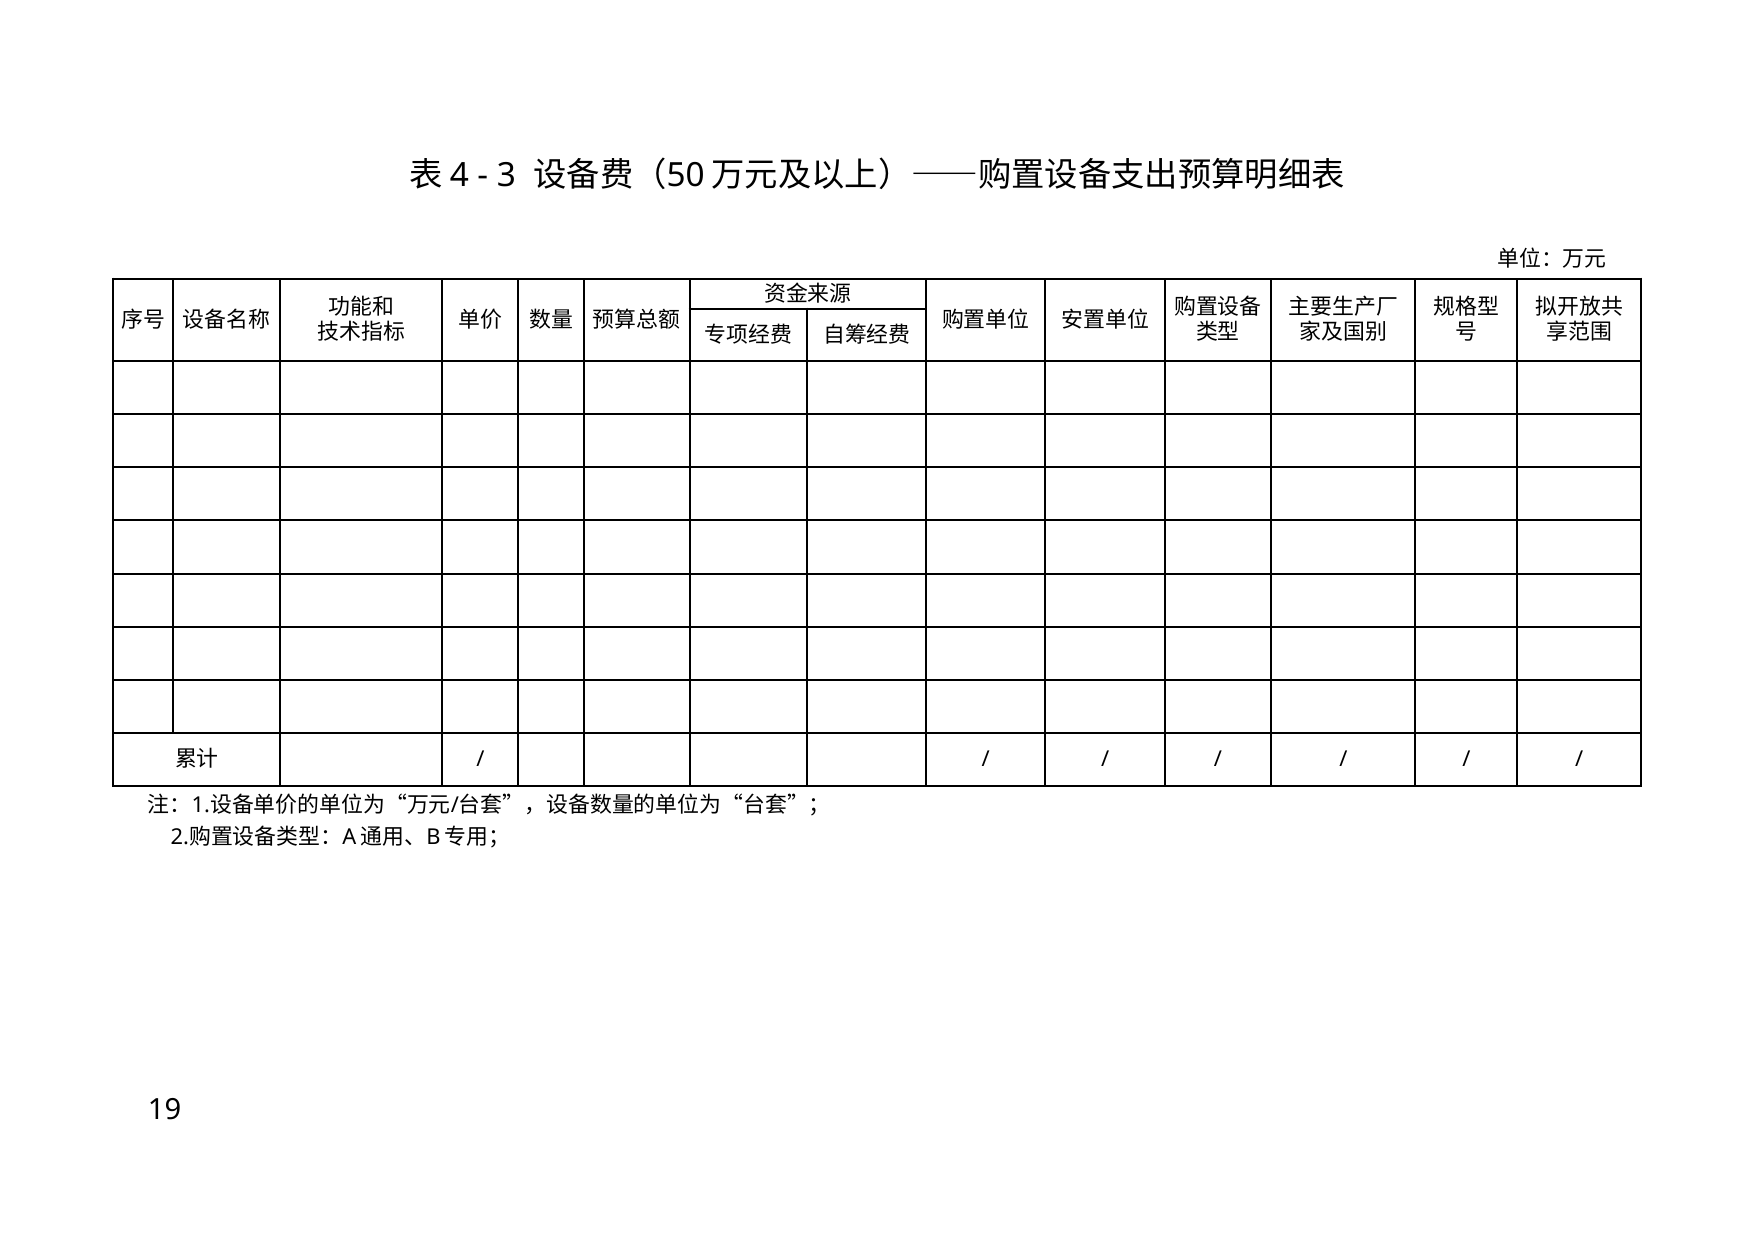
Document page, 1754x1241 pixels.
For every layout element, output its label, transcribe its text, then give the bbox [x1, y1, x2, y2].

table_cell [519, 415, 583, 466]
table_cell [585, 362, 689, 413]
table_cell [114, 681, 172, 732]
table_cell [281, 734, 441, 785]
table_cell [1416, 575, 1516, 626]
table_cell [114, 362, 172, 413]
table_cell [281, 468, 441, 519]
table_cell [1166, 681, 1270, 732]
table_header 序号 [114, 280, 172, 360]
table_cell [691, 575, 806, 626]
table_cell [927, 521, 1044, 572]
table_cell [281, 681, 441, 732]
table_cell 专项经费 [691, 310, 806, 360]
table_cell [1518, 681, 1640, 732]
table_cell [808, 415, 925, 466]
table_cell [1272, 415, 1414, 466]
table_cell / [1518, 734, 1640, 785]
table_cell [1272, 362, 1414, 413]
table_cell [443, 362, 517, 413]
table_cell [927, 575, 1044, 626]
table_cell [114, 521, 172, 572]
table_cell [519, 628, 583, 679]
table_cell [114, 575, 172, 626]
table_cell / [1416, 734, 1516, 785]
table_cell [808, 575, 925, 626]
table_cell [443, 575, 517, 626]
table_header 资金来源 [691, 280, 925, 307]
table_cell [443, 628, 517, 679]
table_cell [927, 415, 1044, 466]
table_cell [443, 468, 517, 519]
table_cell [808, 362, 925, 413]
table_cell [1416, 628, 1516, 679]
table_cell [1166, 521, 1270, 572]
table_cell [691, 362, 806, 413]
table_cell [281, 628, 441, 679]
table_cell [808, 681, 925, 732]
table_cell [281, 575, 441, 626]
table_cell [443, 415, 517, 466]
table_cell [585, 575, 689, 626]
table_cell [281, 521, 441, 572]
table_cell [1046, 628, 1164, 679]
table_cell [1046, 575, 1164, 626]
table_header 拟开放共享范围 [1518, 280, 1640, 360]
table_cell [1416, 521, 1516, 572]
table_cell [519, 734, 583, 785]
table_cell / [927, 734, 1044, 785]
table_cell [1518, 521, 1640, 572]
table_cell / [443, 734, 517, 785]
table_cell / [1046, 734, 1164, 785]
table_cell [1518, 362, 1640, 413]
table_cell [1166, 415, 1270, 466]
table_cell [174, 628, 279, 679]
table_cell [519, 681, 583, 732]
table_cell [1272, 521, 1414, 572]
table_cell [927, 362, 1044, 413]
table_cell [1166, 362, 1270, 413]
table_cell [1046, 415, 1164, 466]
table_cell [808, 628, 925, 679]
table_cell [443, 681, 517, 732]
table_cell [1416, 415, 1516, 466]
table_header 数量 [519, 280, 583, 360]
table_cell [519, 468, 583, 519]
text 注：1.设备单价的单位为“万元/台套”，设备数量的单位为“台套”； [148, 787, 1606, 819]
table_cell [585, 628, 689, 679]
subtitle 表4 - 3 设备费（50万元及以上）——购置设备支出预算明细表 [148, 148, 1606, 196]
table_cell [1046, 521, 1164, 572]
table_cell [585, 415, 689, 466]
table_cell [1272, 628, 1414, 679]
table_header 单价 [443, 280, 517, 360]
table_header 预算总额 [585, 280, 689, 360]
table_cell [808, 734, 925, 785]
table_cell [1272, 575, 1414, 626]
table_header 购置单位 [927, 280, 1044, 360]
table_cell [808, 521, 925, 572]
text 2.购置设备类型：A通用、B专用； [148, 819, 1606, 851]
table_cell [585, 681, 689, 732]
table_cell [691, 628, 806, 679]
table_cell [1046, 468, 1164, 519]
table_cell [691, 521, 806, 572]
table_cell [585, 468, 689, 519]
table_cell [691, 734, 806, 785]
table_cell [1272, 468, 1414, 519]
table_cell [1166, 575, 1270, 626]
table_cell [691, 415, 806, 466]
table_cell 累计 [114, 734, 279, 785]
table_cell [1416, 681, 1516, 732]
table_cell [174, 521, 279, 572]
table_cell [174, 468, 279, 519]
table_header 主要生产厂家及国别 [1272, 280, 1414, 360]
table_header 规格型号 [1416, 280, 1516, 360]
table_cell [519, 575, 583, 626]
text 单位：万元 [148, 221, 1606, 277]
table_cell [519, 521, 583, 572]
table_header 安置单位 [1046, 280, 1164, 360]
table_cell [927, 681, 1044, 732]
table_cell [1166, 468, 1270, 519]
table_cell [1046, 681, 1164, 732]
table_cell [927, 468, 1044, 519]
table_cell [114, 415, 172, 466]
table_cell [1518, 415, 1640, 466]
table_cell / [1272, 734, 1414, 785]
table_cell [1416, 362, 1516, 413]
table_cell [1272, 681, 1414, 732]
table_cell [585, 521, 689, 572]
table_cell [174, 681, 279, 732]
table_cell [927, 628, 1044, 679]
table_header 功能和 技术指标 [281, 280, 441, 360]
table_cell [1518, 628, 1640, 679]
table_cell [174, 415, 279, 466]
table_cell 自筹经费 [808, 310, 925, 360]
table_cell [443, 521, 517, 572]
table_cell [1518, 468, 1640, 519]
table_cell [281, 415, 441, 466]
table_cell [585, 734, 689, 785]
table_cell [174, 362, 279, 413]
table_cell [691, 468, 806, 519]
table_cell [114, 468, 172, 519]
table_cell / [1166, 734, 1270, 785]
table_cell [808, 468, 925, 519]
table_header 购置设备类型 [1166, 280, 1270, 360]
table_header 设备名称 [174, 280, 279, 360]
table_cell [1416, 468, 1516, 519]
table_cell [1046, 362, 1164, 413]
table_cell [691, 681, 806, 732]
table_cell [1518, 575, 1640, 626]
table_cell [114, 628, 172, 679]
table_cell [281, 362, 441, 413]
table_cell [519, 362, 583, 413]
table_cell [1166, 628, 1270, 679]
table_cell [174, 575, 279, 626]
